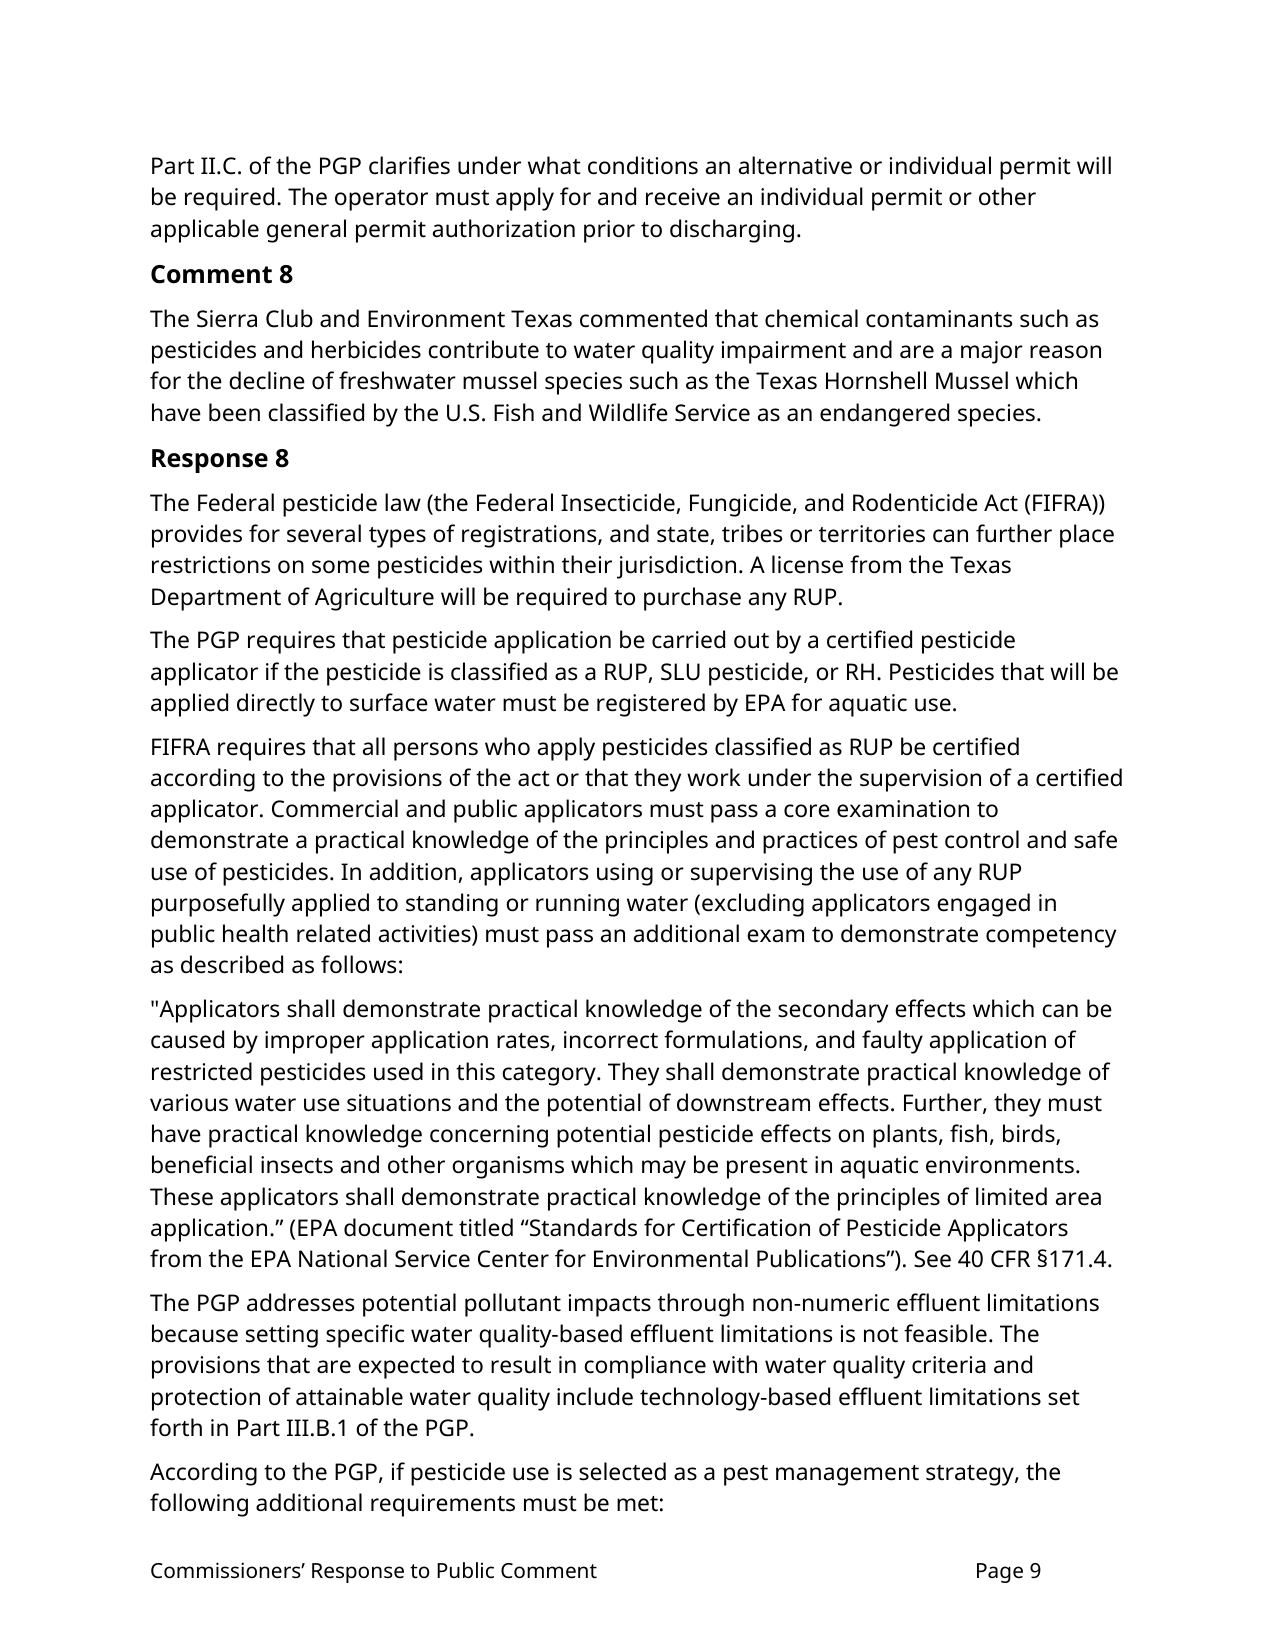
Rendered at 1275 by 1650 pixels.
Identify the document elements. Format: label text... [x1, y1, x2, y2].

text The PGP requires that pesticide application be carried out by a certified pesticide applicator if the pesticide is classified as a RUP, SLU pesticide, or RH. Pesticides that will be applied directly to surface water must be registered by EPA for aquatic use. [150, 624, 1125, 718]
text The PGP addresses potential pollutant impacts through non-numeric effluent limitations because setting specific water quality-based effluent limitations is not feasible. The provisions that are expected to result in compliance with water quality criteria and protection of attainable water quality include technology-based effluent limitations set forth in Part III.B.1 of the PGP. [150, 1287, 1125, 1443]
text Part II.C. of the PGP clarifies under what conditions an alternative or individual permit will be required. The operator must apply for and receive an individual permit or other applicable general permit authorization prior to discharging. [150, 150, 1125, 244]
text The Federal pesticide law (the Federal Insecticide, Fungicide, and Rodenticide Act (FIFRA)) provides for several types of registrations, and state, tribes or territories can further place restrictions on some pesticides within their jurisdiction. A license from the Texas Department of Agriculture will be required to purchase any RUP. [150, 487, 1125, 612]
text "Applicators shall demonstrate practical knowledge of the secondary effects which can be caused by improper application rates, incorrect formulations, and faulty application of restricted pesticides used in this category. They shall demonstrate practical knowledge of various water use situations and the potential of downstream effects. Further, they must have practical knowledge concerning potential pesticide effects on plants, fish, birds, beneficial insects and other organisms which may be present in aquatic environments. These applicators shall demonstrate practical knowledge of the principles of limited area application.” (EPA document titled “Standards for Certification of Pesticide Applicators from the EPA National Service Center for Environmental Publications”). See 40 CFR §171.4. [150, 993, 1125, 1274]
text The Sierra Club and Environment Texas commented that chemical contaminants such as pesticides and herbicides contribute to water quality impairment and are a major reason for the decline of freshwater mussel species such as the Texas Hornshell Mussel which have been classified by the U.S. Fish and Wildlife Service as an endangered species. [150, 303, 1125, 428]
subtitle Response 8 [150, 440, 1125, 474]
text According to the PGP, if pesticide use is selected as a pest management strategy, the following additional requirements must be met: [150, 1456, 1125, 1518]
subtitle Comment 8 [150, 256, 1125, 290]
text FIFRA requires that all persons who apply pesticides classified as RUP be certified according to the provisions of the act or that they work under the supervision of a certified applicator. Commercial and public applicators must pass a core examination to demonstrate a practical knowledge of the principles and practices of pest control and safe use of pesticides. In addition, applicators using or supervising the use of any RUP purposefully applied to standing or running water (excluding applicators engaged in public health related activities) must pass an additional exam to demonstrate competency as described as follows: [150, 731, 1125, 981]
